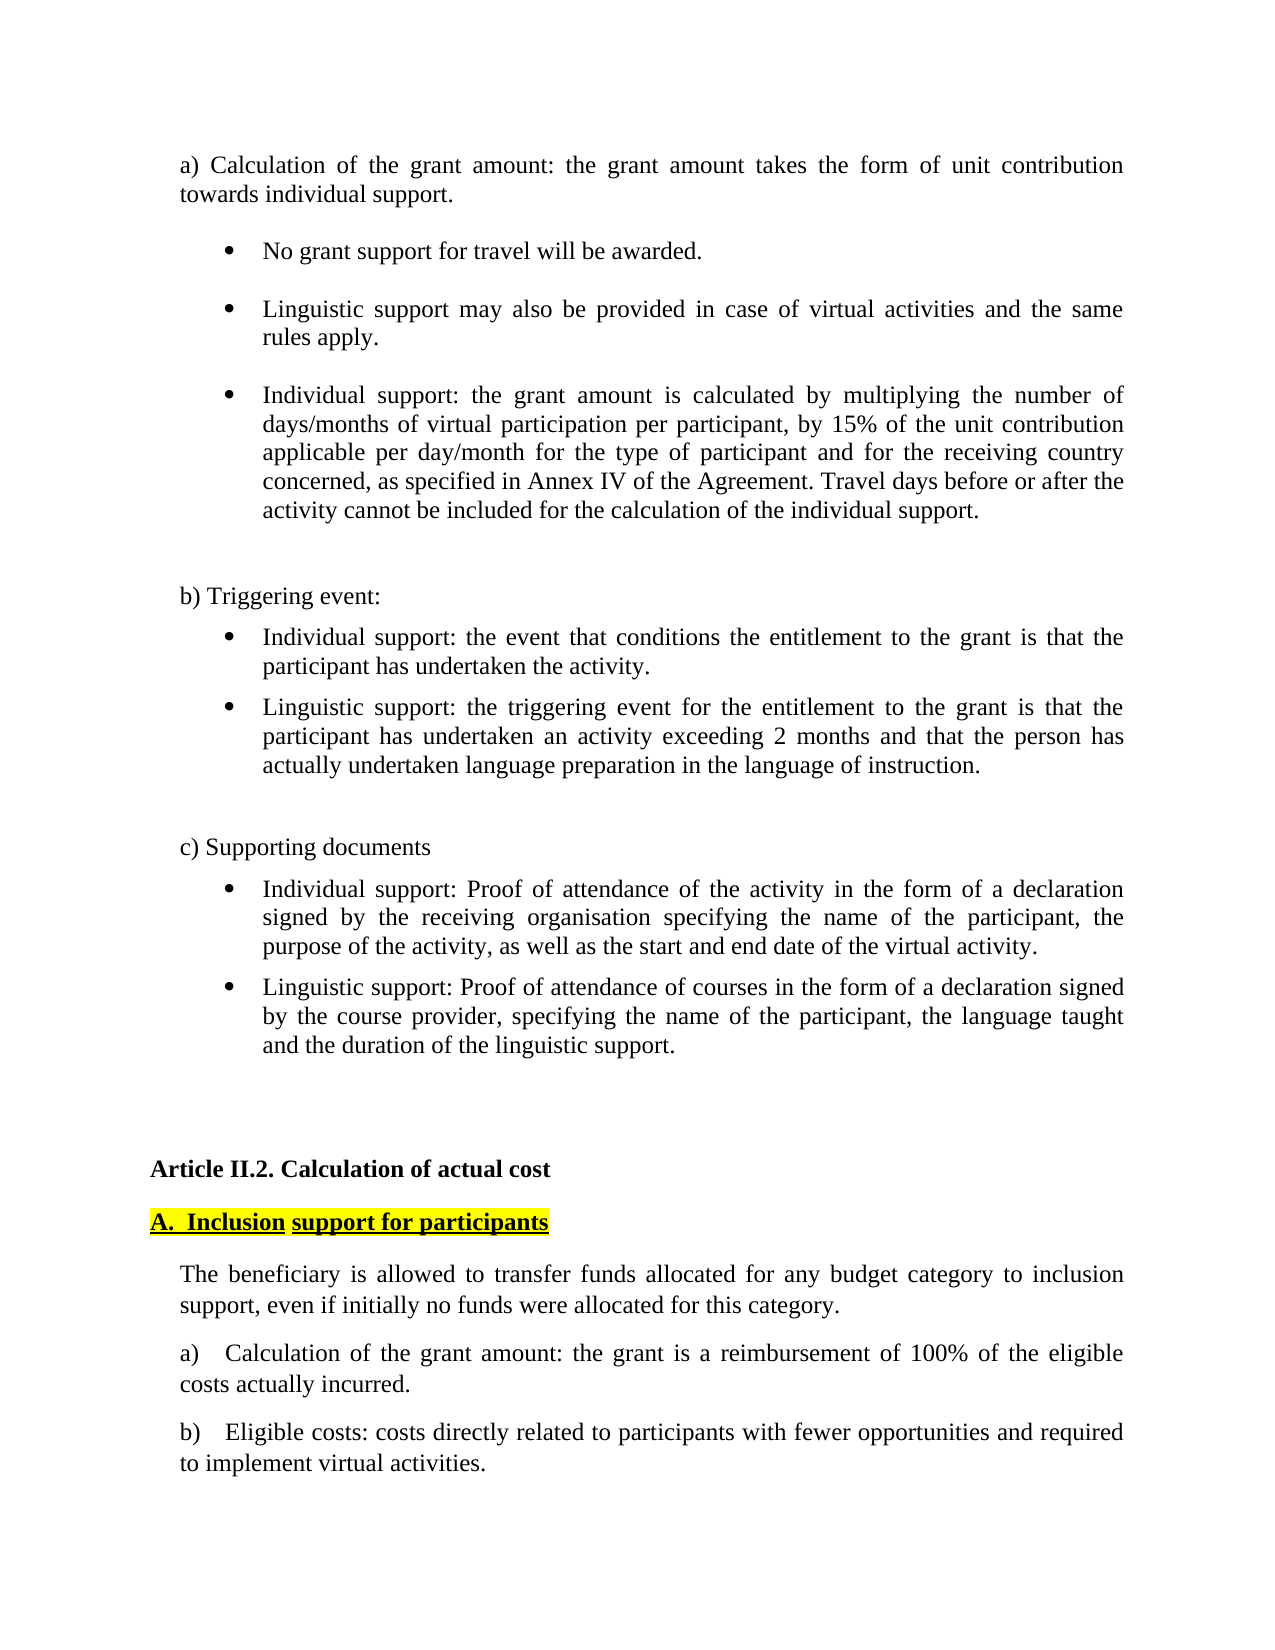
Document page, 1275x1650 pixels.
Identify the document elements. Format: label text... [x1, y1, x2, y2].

list Linguistic support: the triggering event for the entitlement to the grant is that the participant has undertaken an activity exceeding 2 months and that the person has actually undertaken language preparation in the language of instruction. [225, 692, 1125, 779]
list b) Triggering event: [179, 581, 1125, 610]
list Article II.2. Calculation of actual cost [150, 1154, 1125, 1182]
list a) Calculation of the grant amount: the grant amount takes the form of unit contribution towards individual support. [179, 150, 1125, 207]
text A. Inclusion support for participants [150, 1207, 1125, 1236]
list Individual support: the event that conditions the entitlement to the grant is that the participant has undertaken the activity. [225, 622, 1125, 680]
list No grant support for travel will be awarded. [225, 236, 1125, 265]
list Linguistic support may also be provided in case of virtual activities and the same rules apply. [225, 294, 1125, 351]
list Individual support: the grant amount is calculated by multiplying the number of days/months of virtual participation per participant, by 15% of the unit contribution applicable per day/month for the type of participant and for the receiving country concerned, as specified in Annex IV of the Agreement. Travel days before or after the activity cannot be included for the calculation of the individual support. [225, 380, 1125, 524]
text b) Eligible costs: costs directly related to participants with fewer opportunities and required to implement virtual activities. [179, 1417, 1125, 1477]
text The beneficiary is allowed to transfer funds allocated for any budget category to inclusion support, even if initially no funds were allocated for this category. [179, 1259, 1125, 1319]
list Linguistic support: Proof of attendance of courses in the form of a declaration signed by the course provider, specifying the name of the participant, the language taught and the duration of the linguistic support. [225, 972, 1125, 1059]
list Individual support: Proof of attendance of the activity in the form of a declaration signed by the receiving organisation specifying the name of the participant, the purpose of the activity, as well as the start and end date of the virtual activity. [225, 874, 1125, 960]
text a) Calculation of the grant amount: the grant is a reimbursement of 100% of the eligible costs actually incurred. [179, 1338, 1125, 1398]
list c) Supporting documents [179, 832, 1125, 861]
